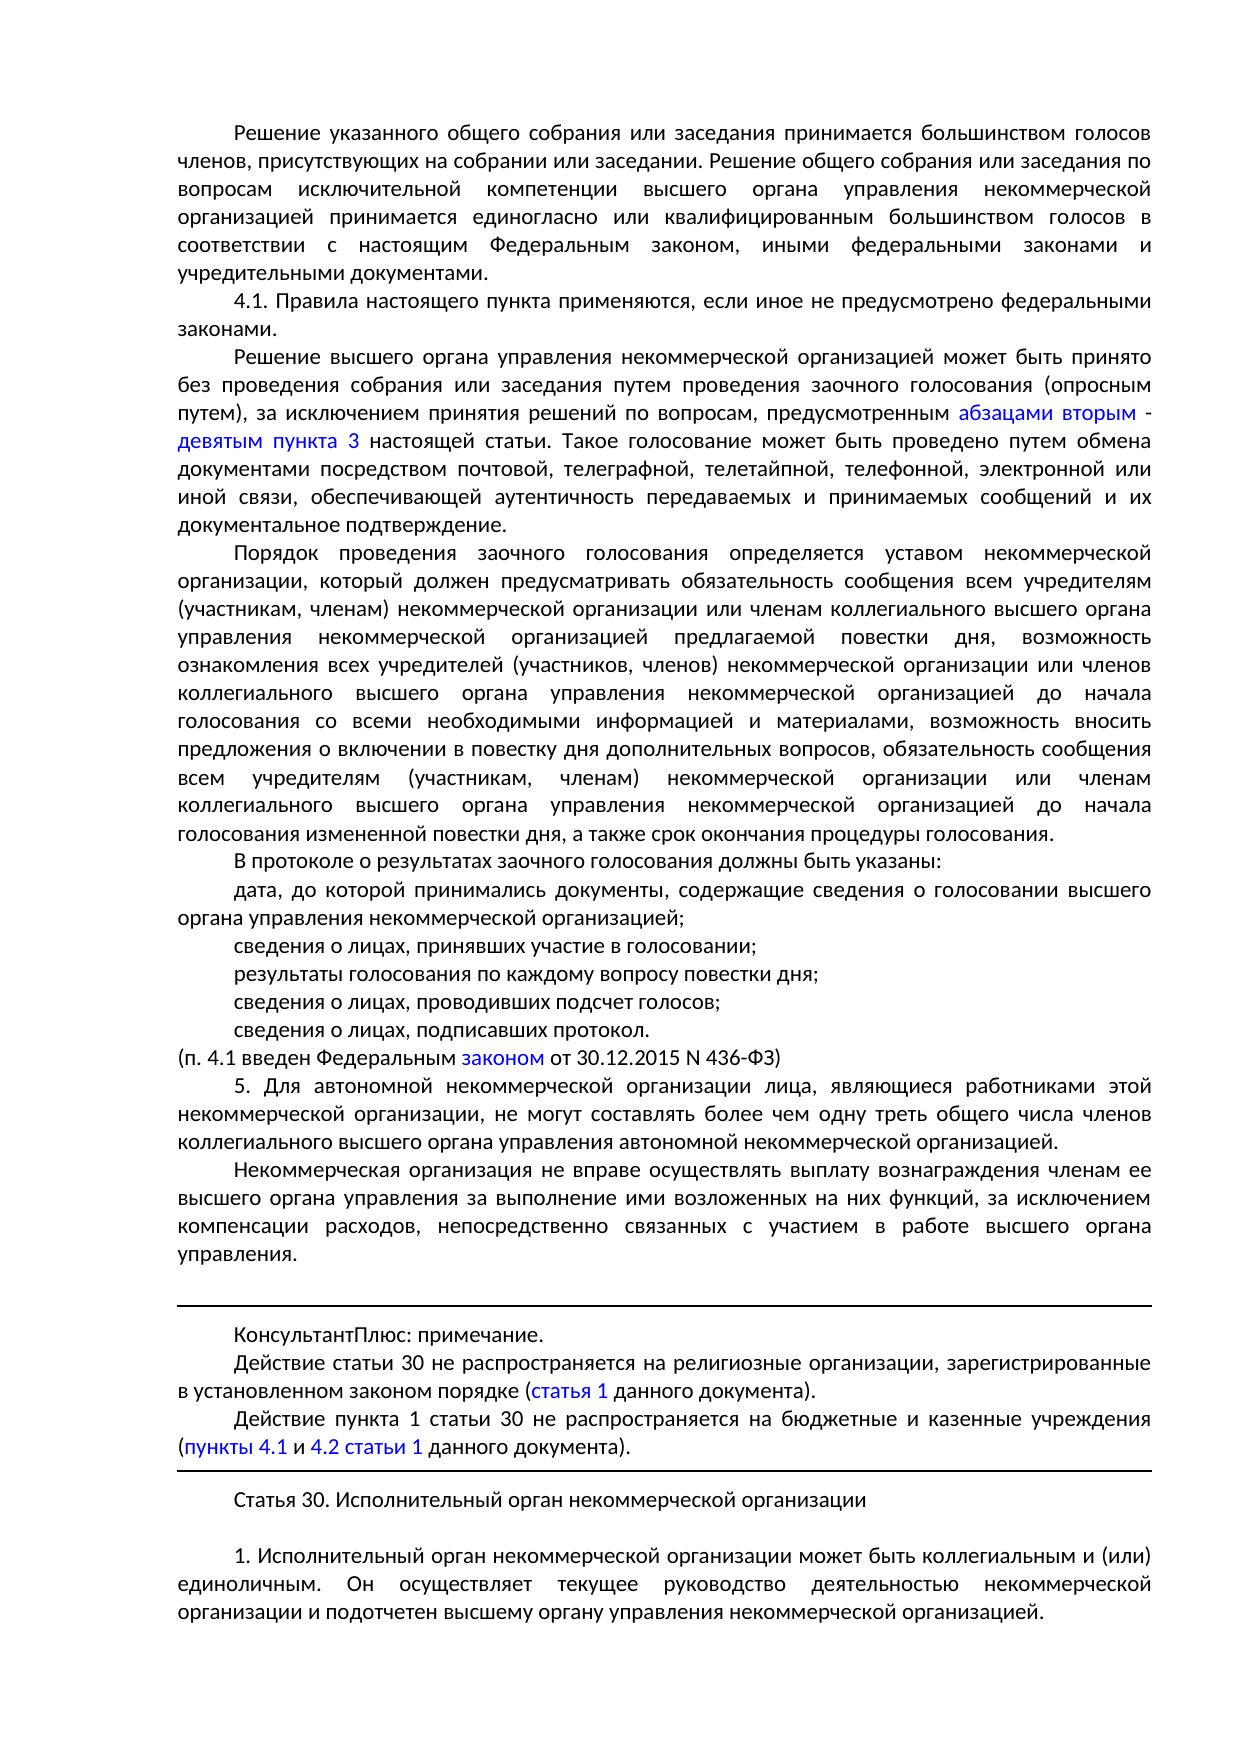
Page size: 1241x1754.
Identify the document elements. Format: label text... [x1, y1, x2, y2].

text 1. Исполнительный орган некоммерческой организации может быть коллегиальным и (или) единоличным. Он осуществляет текущее руководство деятельностью некоммерческой организации и подотчетен высшему органу управления некоммерческой организацией. [177, 1541, 1152, 1625]
text Действие пункта 1 статьи 30 не распространяется на бюджетные и казенные учреждения (пункты 4.1 и 4.2 статьи 1 данного документа). [177, 1404, 1152, 1460]
text Статья 30. Исполнительный орган некоммерческой организации [177, 1485, 1152, 1513]
text Порядок проведения заочного голосования определяется уставом некоммерческой организации, который должен предусматривать обязательность сообщения всем учредителям (участникам, членам) некоммерческой организации или членам коллегиального высшего органа управления некоммерческой организацией предлагаемой повестки дня, возможность ознакомления всех учредителей (участников, членов) некоммерческой организации или членов коллегиального высшего органа управления некоммерческой организацией до начала голосования со всеми необходимыми информацией и материалами, возможность вносить предложения о включении в повестку дня дополнительных вопросов, обязательность сообщения всем учредителям (участникам, членам) некоммерческой организации или членам коллегиального высшего органа управления некоммерческой организацией до начала голосования измененной повестки дня, а также срок окончания процедуры голосования. [177, 538, 1152, 847]
text 4.1. Правила настоящего пункта применяются, если иное не предусмотрено федеральными законами. [177, 286, 1152, 342]
text Решение высшего органа управления некоммерческой организацией может быть принято без проведения собрания или заседания путем проведения заочного голосования (опросным путем), за исключением принятия решений по вопросам, предусмотренным абзацами вторым - девятым пункта 3 настоящей статьи. Такое голосование может быть проведено путем обмена документами посредством почтовой, телеграфной, телетайпной, телефонной, электронной или иной связи, обеспечивающей аутентичность передаваемых и принимаемых сообщений и их документальное подтверждение. [177, 342, 1152, 538]
text сведения о лицах, подписавших протокол. [177, 1015, 1152, 1043]
text В протоколе о результатах заочного голосования должны быть указаны: [177, 847, 1152, 875]
text 5. Для автономной некоммерческой организации лица, являющиеся работниками этой некоммерческой организации, не могут составлять более чем одну треть общего числа членов коллегиального высшего органа управления автономной некоммерческой организацией. [177, 1071, 1152, 1155]
text (п. 4.1 введен Федеральным законом от 30.12.2015 N 436-ФЗ) [177, 1043, 1152, 1071]
text сведения о лицах, проводивших подсчет голосов; [177, 987, 1152, 1015]
text Действие статьи 30 не распространяется на религиозные организации, зарегистрированные в установленном законом порядке (статья 1 данного документа). [177, 1348, 1152, 1404]
text Решение указанного общего собрания или заседания принимается большинством голосов членов, присутствующих на собрании или заседании. Решение общего собрания или заседания по вопросам исключительной компетенции высшего органа управления некоммерческой организацией принимается единогласно или квалифицированным большинством голосов в соответствии с настоящим Федеральным законом, иными федеральными законами и учредительными документами. [177, 118, 1152, 286]
text Некоммерческая организация не вправе осуществлять выплату вознаграждения членам ее высшего органа управления за выполнение ими возложенных на них функций, за исключением компенсации расходов, непосредственно связанных с участием в работе высшего органа управления. [177, 1155, 1152, 1267]
text КонсультантПлюс: примечание. [177, 1320, 1152, 1348]
text сведения о лицах, принявших участие в голосовании; [177, 931, 1152, 959]
text дата, до которой принимались документы, содержащие сведения о голосовании высшего органа управления некоммерческой организацией; [177, 875, 1152, 931]
text результаты голосования по каждому вопросу повестки дня; [177, 959, 1152, 987]
